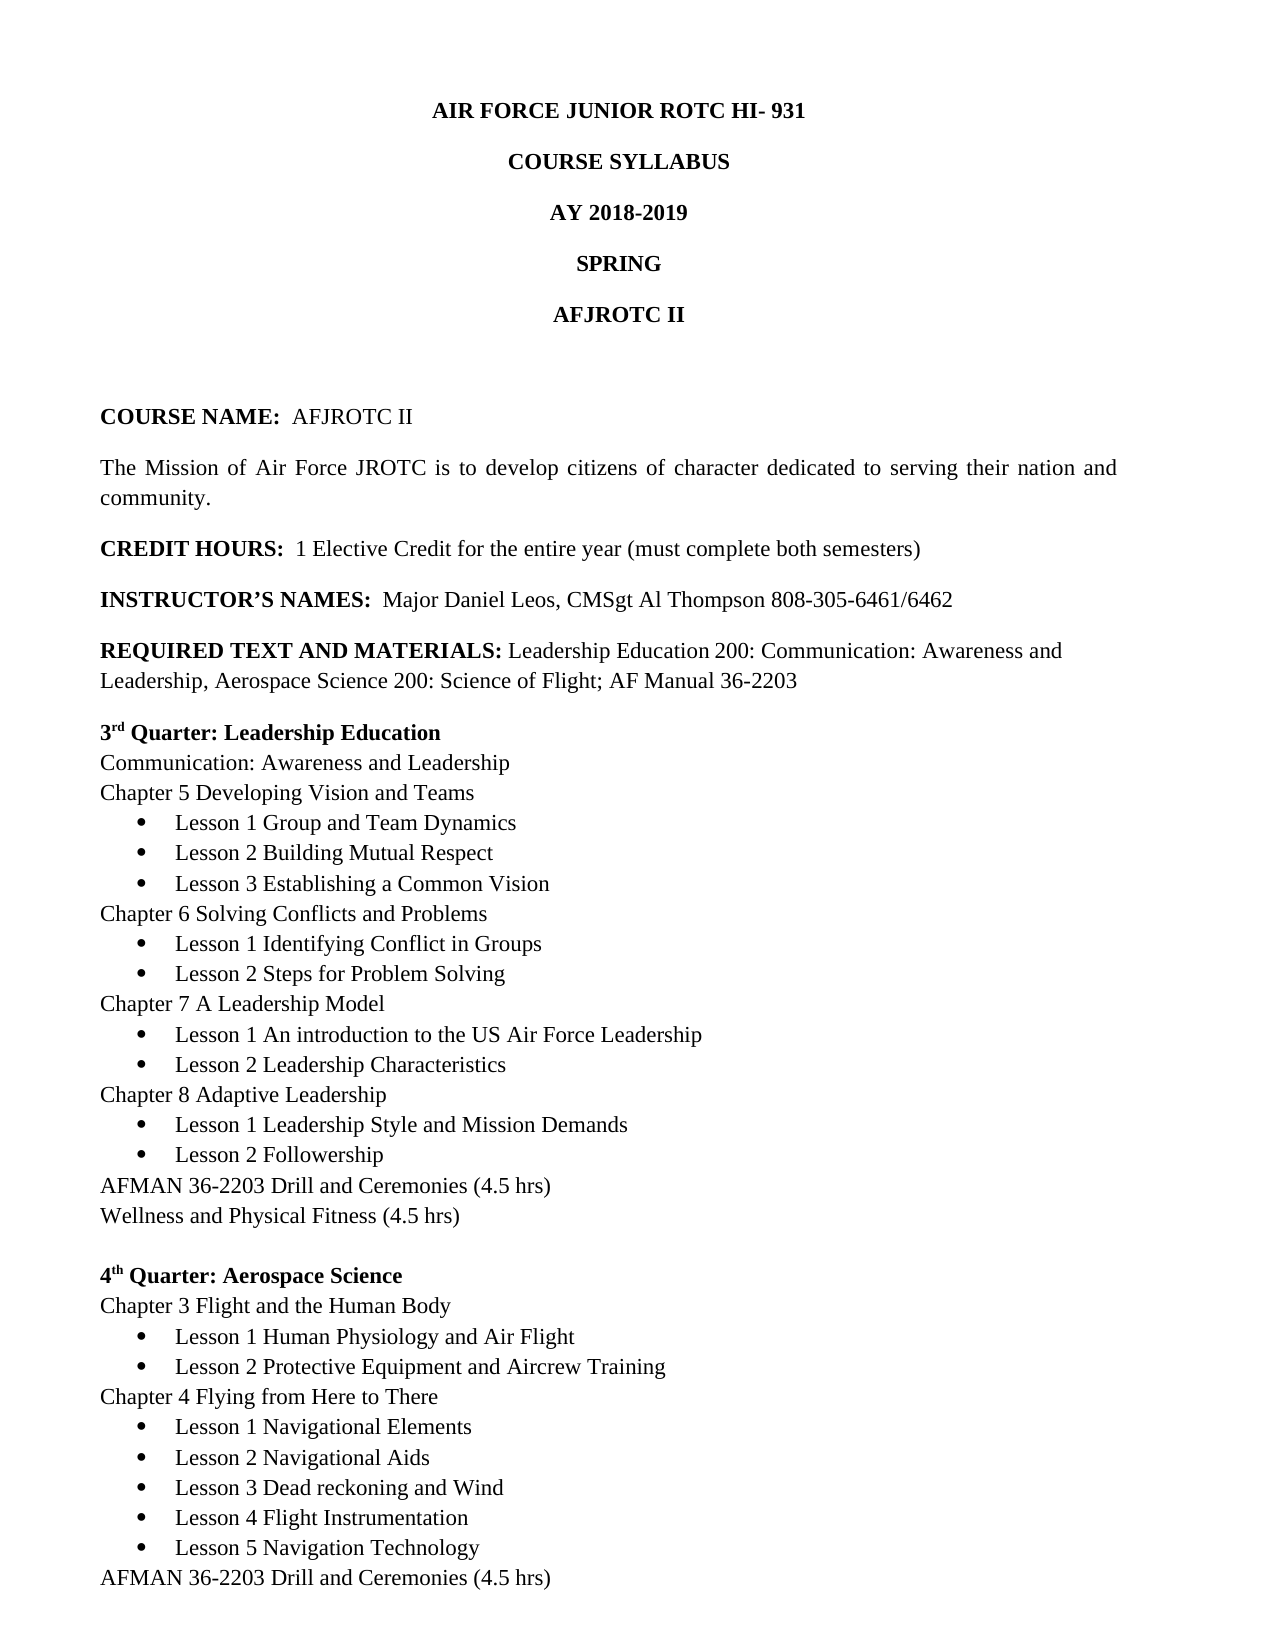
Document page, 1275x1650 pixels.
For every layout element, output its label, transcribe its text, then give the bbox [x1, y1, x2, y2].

list Lesson 2 Protective Equipment and Aircrew Training [137, 1353, 1137, 1379]
list Lesson 1 Identifying Conflict in Groups [137, 930, 1137, 956]
text REQUIRED TEXT AND MATERIALS: Leadership Education 200: Communication: Awareness and Leadership, Aerospace Science 200: Science of Flight; AF Manual 36-2203 [100, 637, 1137, 694]
text Chapter 5 Developing Vision and Teams [100, 779, 1137, 805]
list Lesson 5 Navigation Technology [137, 1534, 1137, 1561]
text 3rd Quarter: Leadership Education [100, 719, 1137, 745]
text The Mission of Air Force JROTC is to develop citizens of character dedicated to serving their nation and community. [100, 454, 1137, 511]
list Lesson 4 Flight Instrumentation [137, 1504, 1137, 1530]
text Chapter 8 Adaptive Leadership [100, 1081, 1137, 1107]
list Lesson 3 Establishing a Common Vision [137, 870, 1137, 896]
text AIR FORCE JUNIOR ROTC HI- 931 [100, 97, 1137, 123]
text COURSE SYLLABUS [100, 148, 1137, 174]
text AFMAN 36-2203 Drill and Ceremonies (4.5 hrs) [100, 1172, 1137, 1198]
text Chapter 4 Flying from Here to There [100, 1383, 1137, 1409]
text Chapter 3 Flight and the Human Body [100, 1293, 1137, 1319]
text INSTRUCTOR’S NAMES: Major Daniel Leos, CMSgt Al Thompson 808-305-6461/6462 [100, 586, 1137, 613]
list Lesson 1 Group and Team Dynamics [137, 809, 1137, 836]
list Lesson 2 Building Mutual Respect [137, 839, 1137, 866]
list Lesson 1 An introduction to the US Air Force Leadership [137, 1021, 1137, 1047]
list Lesson 2 Navigational Aids [137, 1444, 1137, 1470]
text AFJROTC II [100, 301, 1137, 327]
text AY 2018-2019 [100, 199, 1137, 225]
text Chapter 7 A Leadership Model [100, 991, 1137, 1017]
list Lesson 1 Navigational Elements [137, 1413, 1137, 1440]
text AFMAN 36-2203 Drill and Ceremonies (4.5 hrs) [100, 1564, 1137, 1591]
list Lesson 2 Steps for Problem Solving [137, 960, 1137, 987]
text 4th Quarter: Aerospace Science [100, 1262, 1137, 1289]
text CREDIT HOURS: 1 Elective Credit for the entire year (must complete both semesters) [100, 535, 1137, 562]
text COURSE NAME: AFJROTC II [100, 403, 1137, 429]
list Lesson 2 Leadership Characteristics [137, 1051, 1137, 1077]
list Lesson 2 Followership [137, 1142, 1137, 1168]
text SPRING [100, 250, 1137, 276]
list Lesson 1 Human Physiology and Air Flight [137, 1323, 1137, 1349]
list Lesson 1 Leadership Style and Mission Demands [137, 1111, 1137, 1138]
text Communication: Awareness and Leadership [100, 749, 1137, 775]
list Lesson 3 Dead reckoning and Wind [137, 1474, 1137, 1500]
text Chapter 6 Solving Conflicts and Problems [100, 900, 1137, 926]
text Wellness and Physical Fitness (4.5 hrs) [100, 1202, 1137, 1228]
